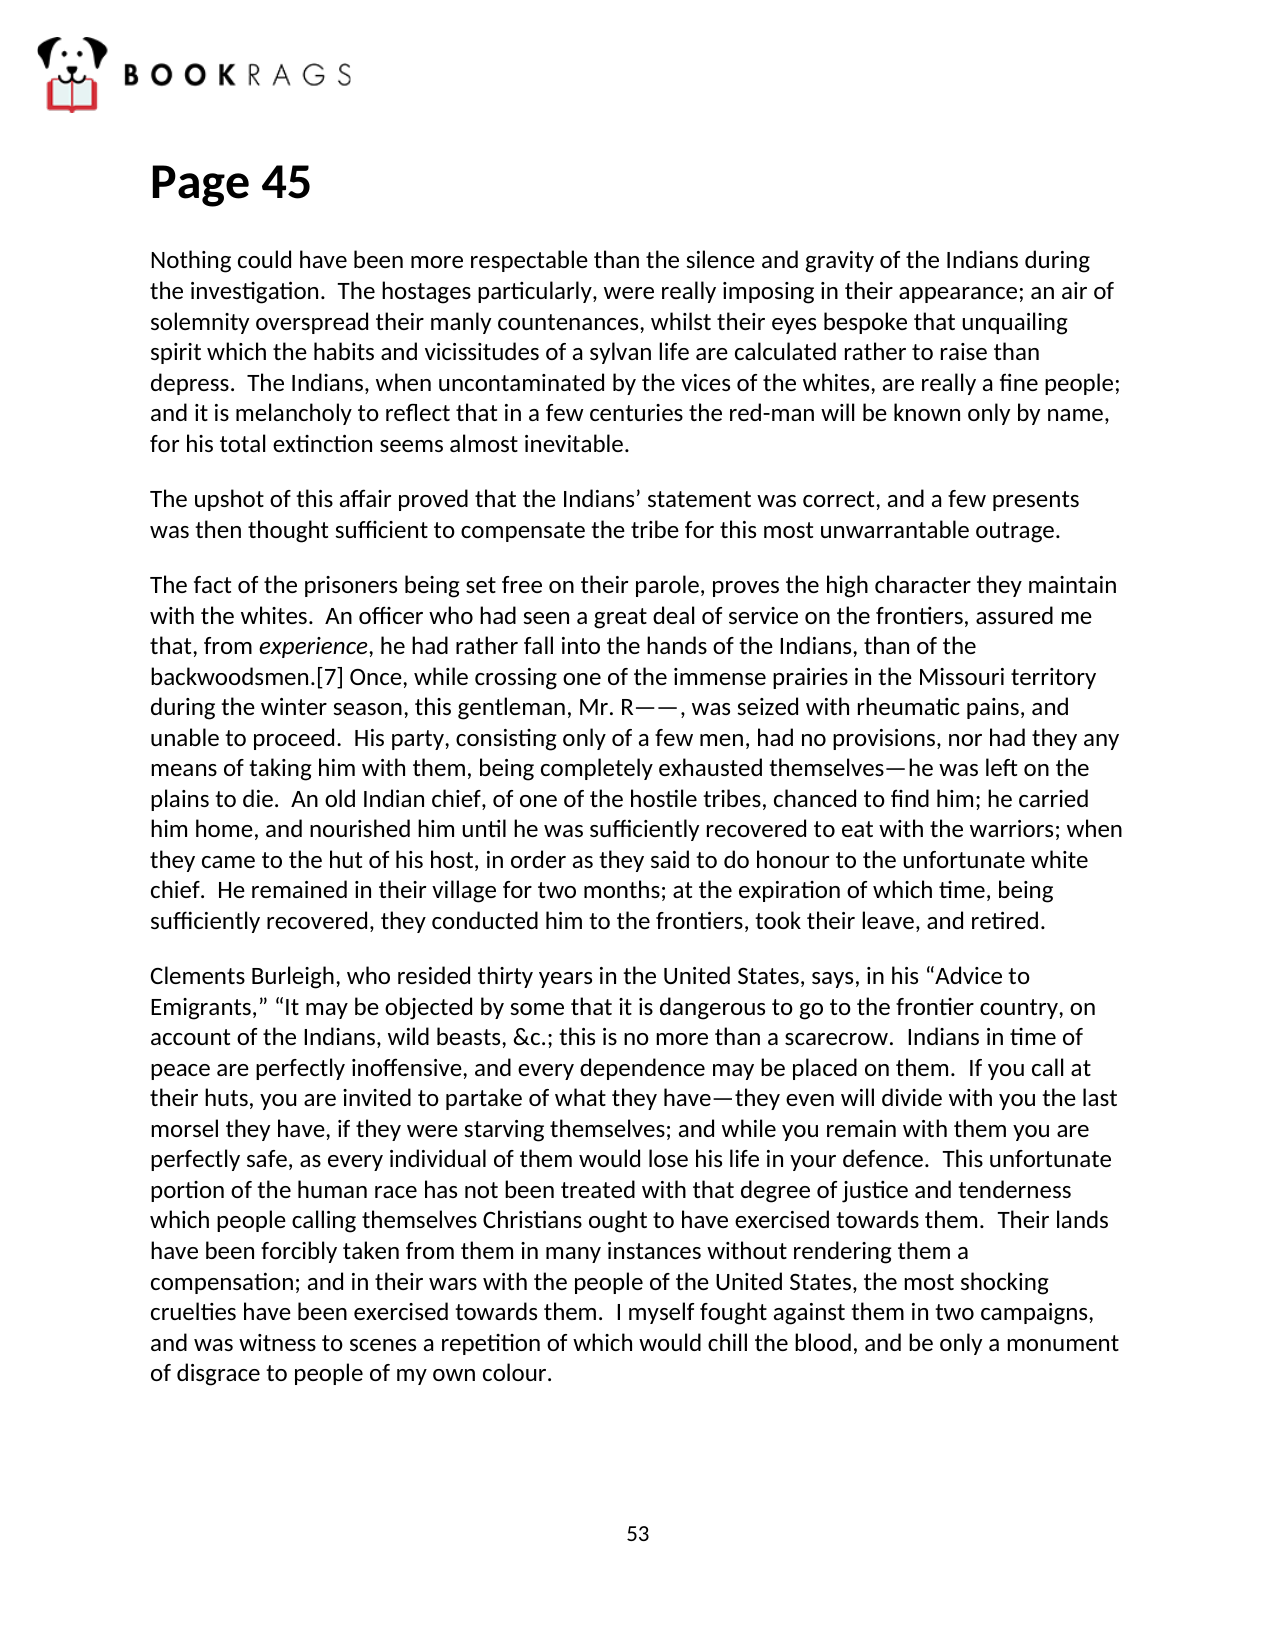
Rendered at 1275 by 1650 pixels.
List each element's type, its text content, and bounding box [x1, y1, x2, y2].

text Nothing could have been more respectable than the silence and gravity of the Indians during the investigation. The hostages particularly, were really imposing in their appearance; an air of solemnity overspread their manly countenances, whilst their eyes bespoke that unquailing spirit which the habits and vicissitudes of a sylvan life are calculated rather to raise than depress. The Indians, when uncontaminated by the vices of the whites, are really a fine people; and it is melancholy to reflect that in a few centuries the red-man will be known only by name, for his total extinction seems almost inevitable. [150, 244, 1125, 458]
text The fact of the prisoners being set free on their parole, proves the high character they maintain with the whites. An officer who had seen a great deal of service on the frontiers, assured me that, from experience, he had rather fall into the hands of the Indians, than of the backwoodsmen.[7] Once, while crossing one of the immense prairies in the Missouri territory during the winter season, this gentleman, Mr. R——­, was seized with rheumatic pains, and unable to proceed. His party, consisting only of a few men, had no provisions, nor had they any means of taking him with them, being completely exhausted themselves—­he was left on the plains to die. An old Indian chief, of one of the hostile tribes, chanced to find him; he carried him home, and nourished him until he was sufficiently recovered to eat with the warriors; when they came to the hut of his host, in order as they said to do honour to the unfortunate white chief. He remained in their village for two months; at the expiration of which time, being sufficiently recovered, they conducted him to the frontiers, took their leave, and retired. [150, 569, 1125, 936]
text Clements Burleigh, who resided thirty years in the United States, says, in his “Advice to Emigrants,” “It may be objected by some that it is dangerous to go to the frontier country, on account of the Indians, wild beasts, &c.; this is no more than a scarecrow. Indians in time of peace are perfectly inoffensive, and every dependence may be placed on them. If you call at their huts, you are invited to partake of what they have—­they even will divide with you the last morsel they have, if they were starving themselves; and while you remain with them you are perfectly safe, as every individual of them would lose his life in your defence. This unfortunate portion of the human race has not been treated with that degree of justice and tenderness which people calling themselves Christians ought to have exercised towards them. Their lands have been forcibly taken from them in many instances without rendering them a compensation; and in their wars with the people of the United States, the most shocking cruelties have been exercised towards them. I myself fought against them in two campaigns, and was witness to scenes a repetition of which would chill the blood, and be only a monument of disgrace to people of my own colour. [150, 961, 1125, 1388]
picture [37, 37, 351, 113]
text The upshot of this affair proved that the Indians’ statement was correct, and a few presents was then thought sufficient to compensate the tribe for this most unwarrantable outrage. [150, 483, 1125, 544]
text Page 45 [150, 150, 1125, 211]
